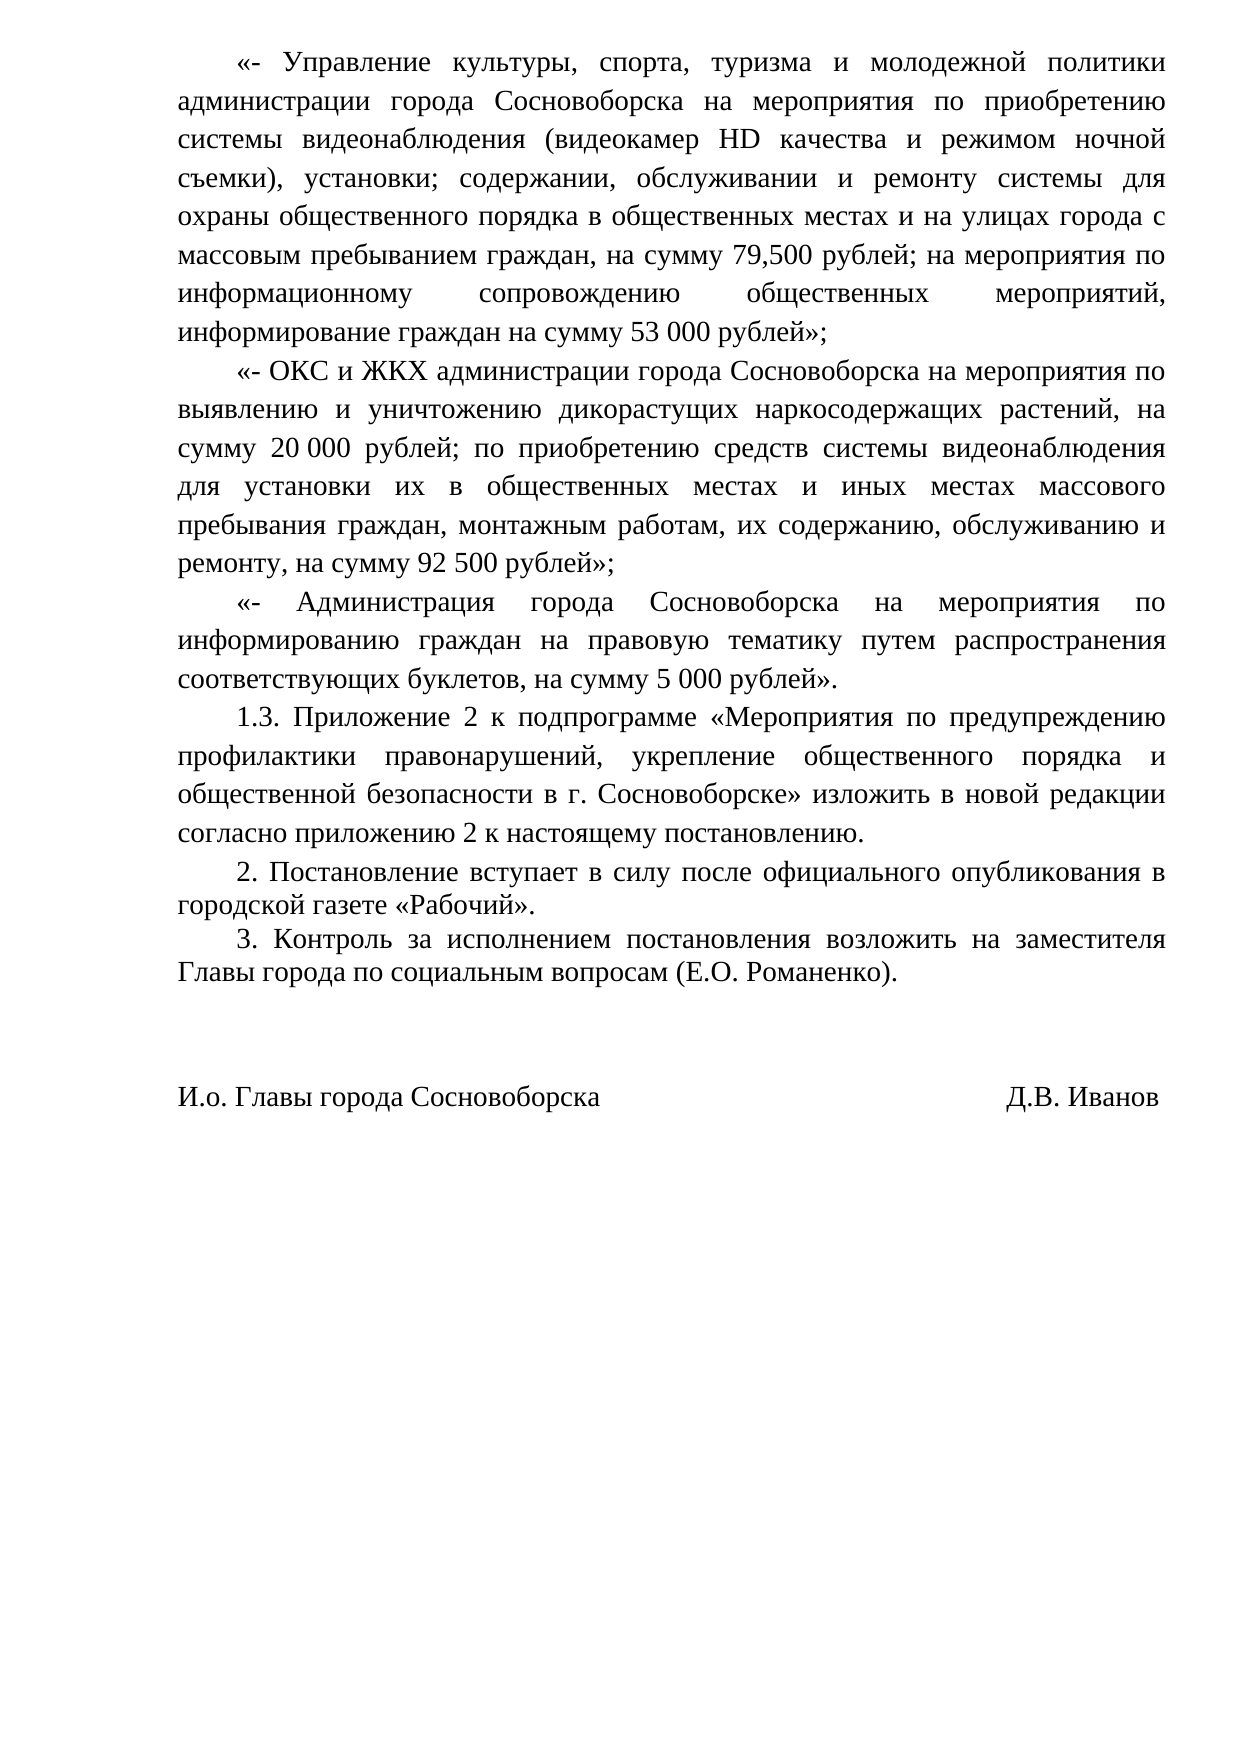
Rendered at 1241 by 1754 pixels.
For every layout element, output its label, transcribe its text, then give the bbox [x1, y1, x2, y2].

list 2. Постановление вступает в силу после официального опубликования в городской газете «Рабочий». [177, 854, 1167, 921]
text «- Управление культуры, спорта, туризма и молодежной политики администрации города Сосновоборска на мероприятия по приобретению системы видеонаблюдения (видеокамер HD качества и режимом ночной съемки), установки; содержании, обслуживании и ремонту системы для охраны общественного порядка в общественных местах и на улицах города с массовым пребыванием граждан, на сумму 79,500 рублей; на мероприятия по информационному сопровождению общественных мероприятий, информирование граждан на сумму 53 000 рублей»; [177, 44, 1167, 348]
text «- Администрация города Сосновоборска на мероприятия по информированию граждан на правовую тематику путем распространения соответствующих буклетов, на сумму 5 000 рублей». [177, 584, 1167, 694]
text «- ОКС и ЖКХ администрации города Сосновоборска на мероприятия по выявлению и уничтожению дикорастущих наркосодержащих растений, на сумму 20 000 рублей; по приобретению средств системы видеонаблюдения для установки их в общественных местах и иных местах массового пребывания граждан, монтажным работам, их содержанию, обслуживанию и ремонту, на сумму 92 500 рублей»; [177, 353, 1167, 579]
text И.о. Главы города Сосновоборска Д.В. Иванов [177, 1079, 1167, 1112]
text 1.3. Приложение 2 к подпрограмме «Мероприятия по предупреждению профилактики правонарушений, укрепление общественного порядка и общественной безопасности в г. Сосновоборске» изложить в новой редакции согласно приложению 2 к настоящему постановлению. [177, 699, 1167, 849]
list 3. Контроль за исполнением постановления возложить на заместителя Главы города по социальным вопросам (Е.О. Романенко). [177, 921, 1167, 988]
